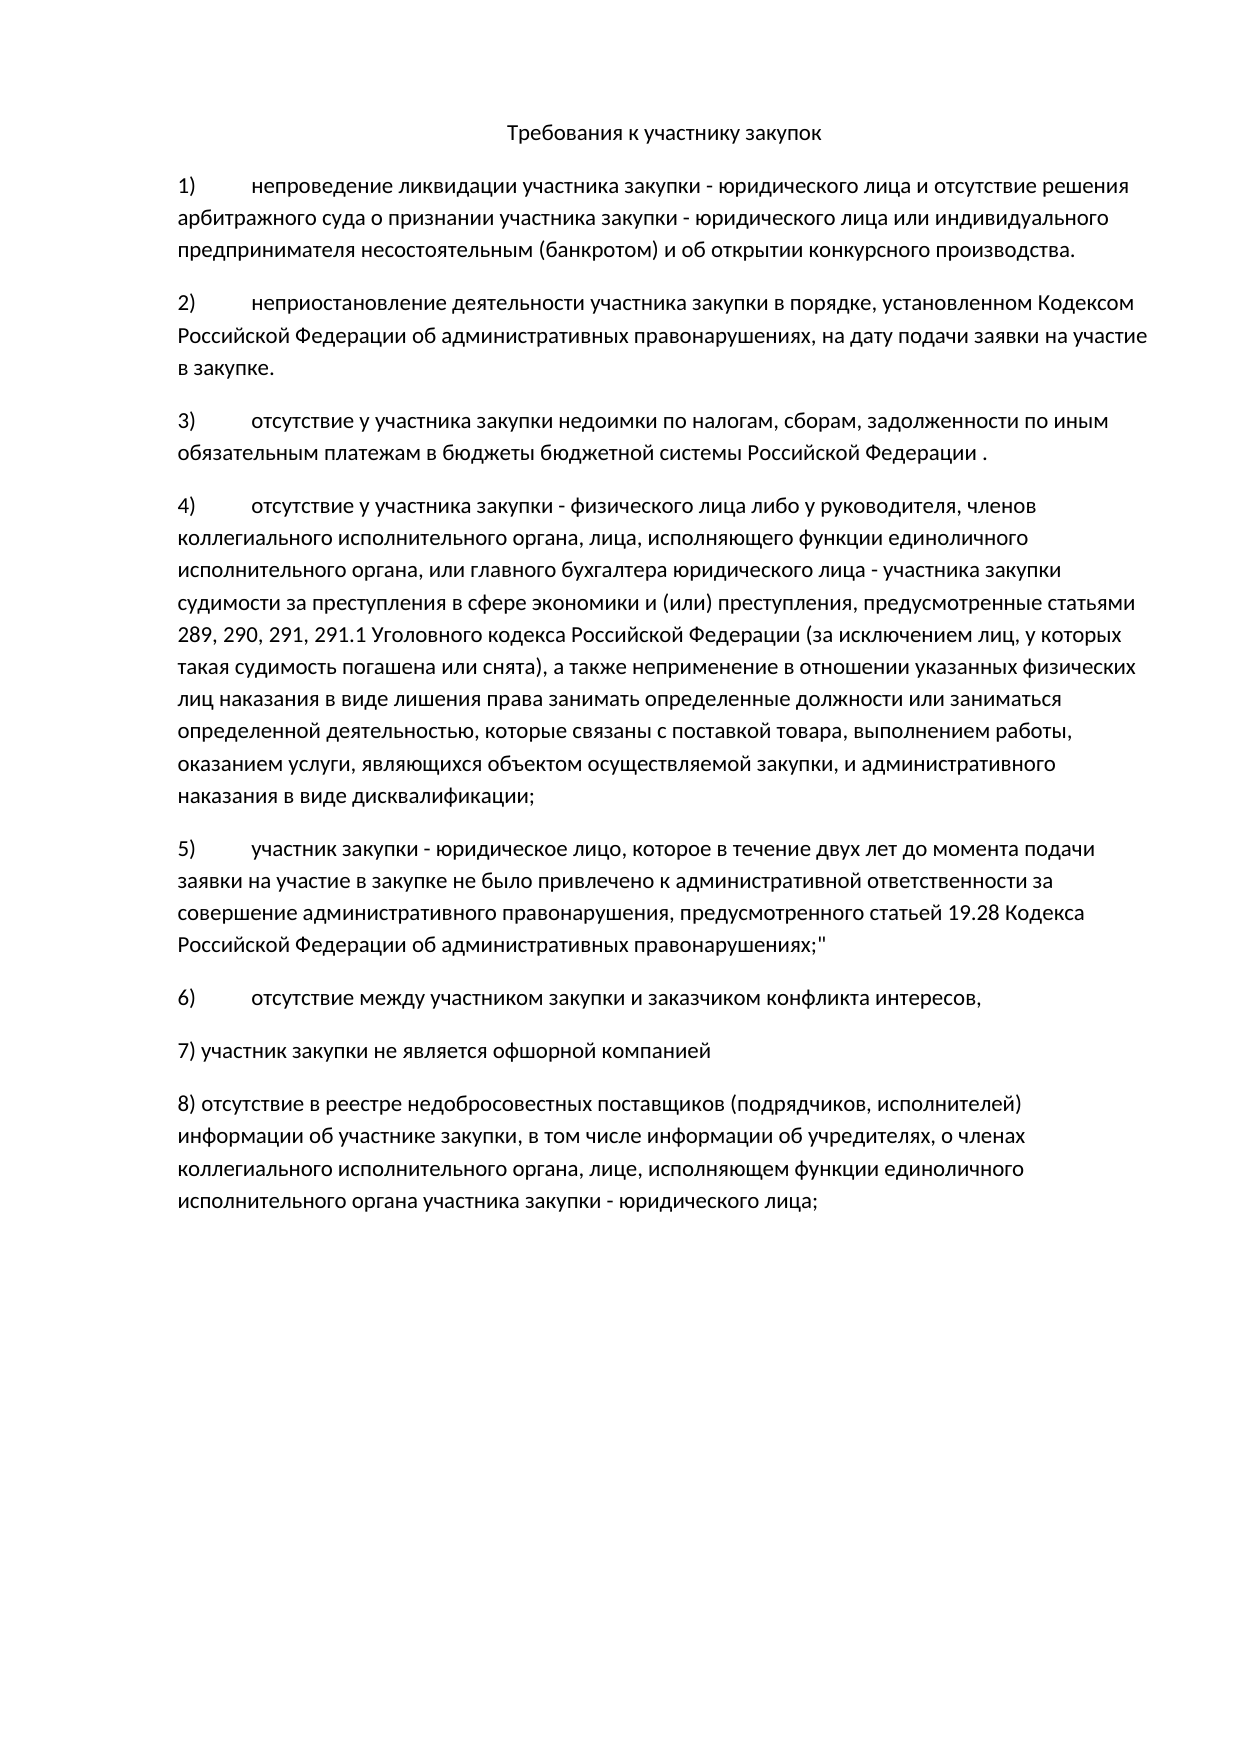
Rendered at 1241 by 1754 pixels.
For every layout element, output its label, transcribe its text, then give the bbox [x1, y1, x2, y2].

text 7) участник закупки не является офшорной компанией [177, 1036, 1152, 1064]
text 2) неприостановление деятельности участника закупки в порядке, установленном Кодексом Российской Федерации об административных правонарушениях, на дату подачи заявки на участие в закупке. [177, 288, 1152, 381]
text 3) отсутствие у участника закупки недоимки по налогам, сборам, задолженности по иным обязательным платежам в бюджеты бюджетной системы Российской Федерации . [177, 406, 1152, 466]
text 6) отсутствие между участником закупки и заказчиком конфликта интересов, [177, 983, 1152, 1011]
text 4) отсутствие у участника закупки - физического лица либо у руководителя, членов коллегиального исполнительного органа, лица, исполняющего функции единоличного исполнительного органа, или главного бухгалтера юридического лица - участника закупки судимости за преступления в сфере экономики и (или) преступления, предусмотренные статьями 289, 290, 291, 291.1 Уголовного кодекса Российской Федерации (за исключением лиц, у которых такая судимость погашена или снята), а также неприменение в отношении указанных физических лиц наказания в виде лишения права занимать определенные должности или заниматься определенной деятельностью, которые связаны с поставкой товара, выполнением работы, оказанием услуги, являющихся объектом осуществляемой закупки, и административного наказания в виде дисквалификации; [177, 491, 1152, 809]
text Требования к участнику закупок [177, 118, 1152, 146]
text 5) участник закупки - юридическое лицо, которое в течение двух лет до момента подачи заявки на участие в закупке не было привлечено к административной ответственности за совершение административного правонарушения, предусмотренного статьей 19.28 Кодекса Российской Федерации об административных правонарушениях;" [177, 834, 1152, 958]
text 8) отсутствие в реестре недобросовестных поставщиков (подрядчиков, исполнителей) информации об участнике закупки, в том числе информации об учредителях, о членах коллегиального исполнительного органа, лице, исполняющем функции единоличного исполнительного органа участника закупки - юридического лица; [177, 1089, 1152, 1214]
text 1) непроведение ликвидации участника закупки - юридического лица и отсутствие решения арбитражного суда о признании участника закупки - юридического лица или индивидуального предпринимателя несостоятельным (банкротом) и об открытии конкурсного производства. [177, 171, 1152, 263]
